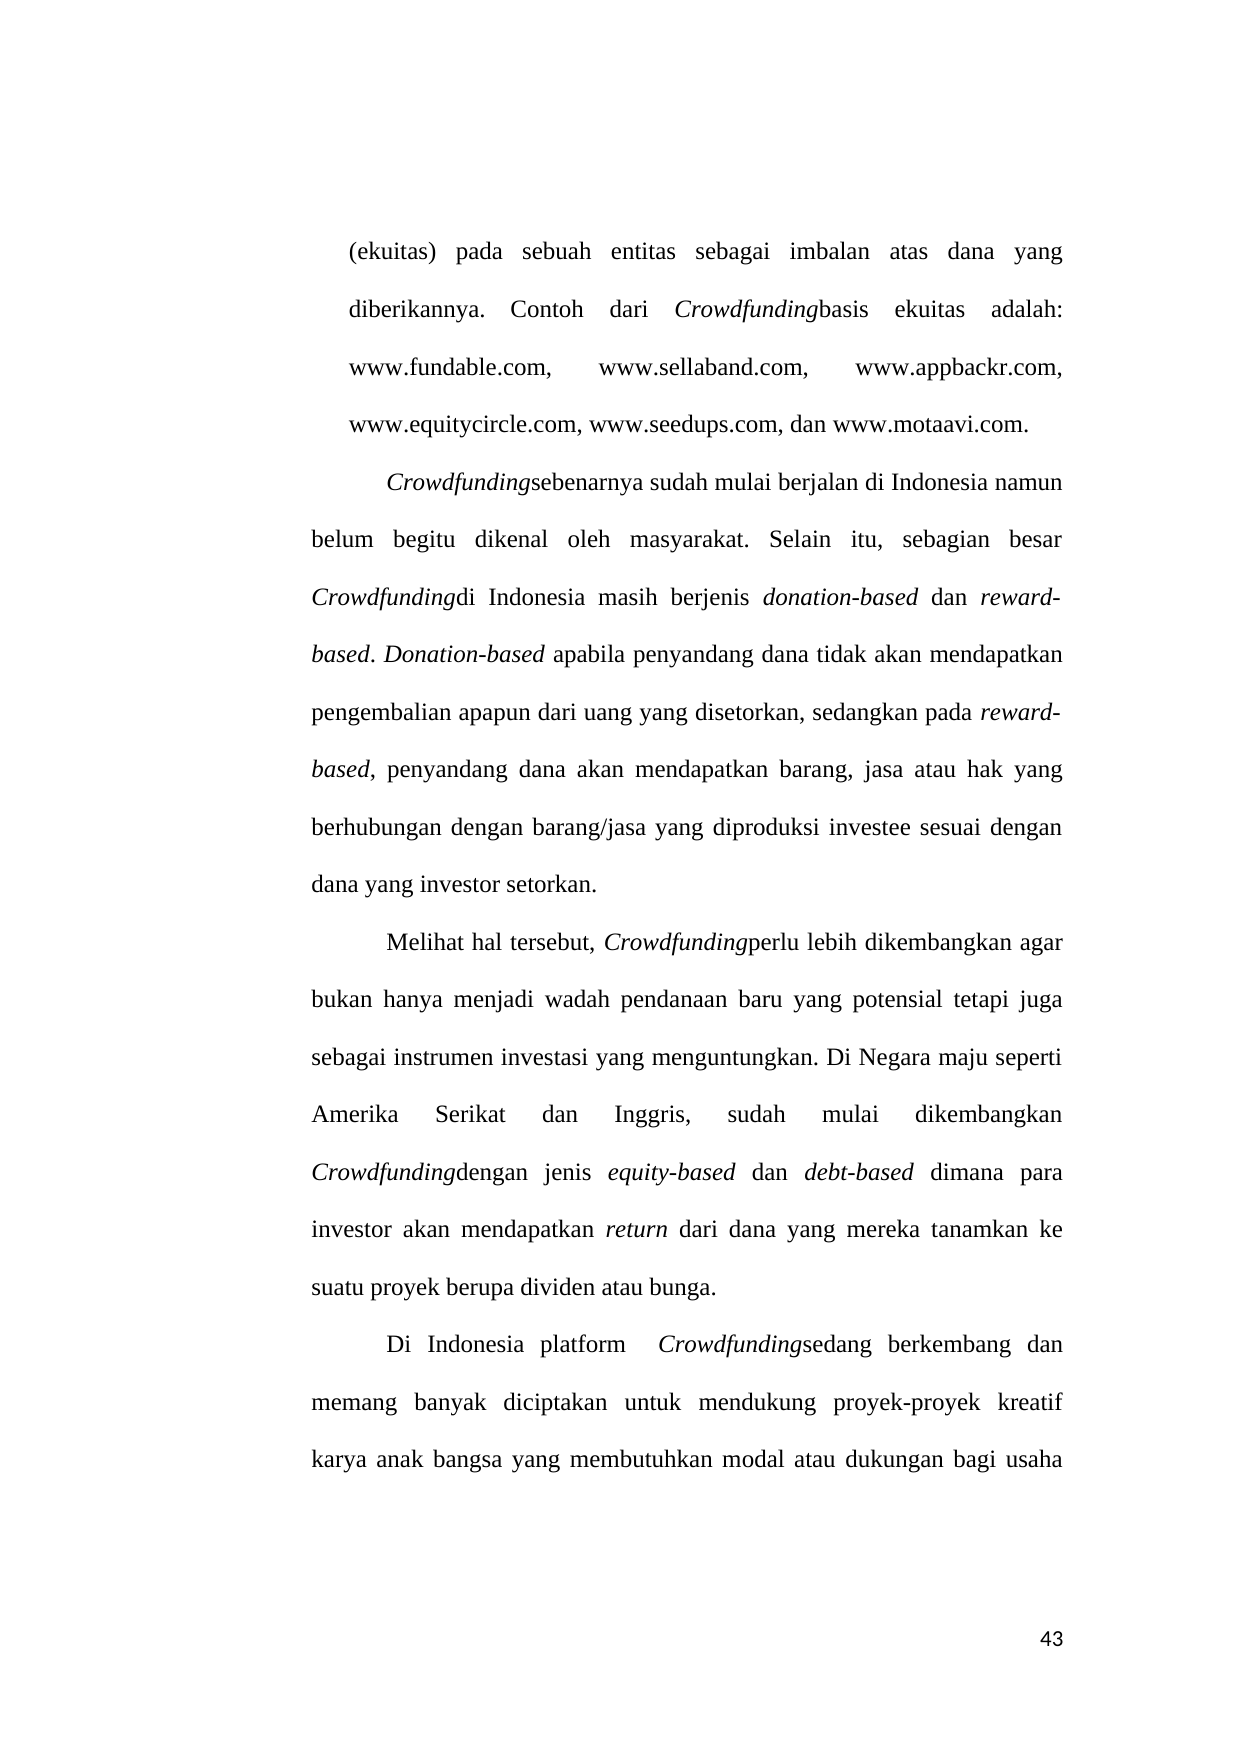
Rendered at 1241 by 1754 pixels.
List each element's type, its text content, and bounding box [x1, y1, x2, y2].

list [349, 236, 1063, 438]
list Crowdfundingsebenarnya sudah mulai berjalan di Indonesia namun belum begitu dikenal oleh masyarakat. Selain itu, sebagian besar Crowdfundingdi Indonesia masih berjenis donation-based dan reward-based. Donation-based apabila penyandang dana tidak akan mendapatkan pengembalian apapun dari uang yang disetorkan, sedangkan pada reward-based, penyandang dana akan mendapatkan barang, jasa atau hak yang berhubungan dengan barang/jasa yang diproduksi investee sesuai dengan dana yang investor setorkan. [311, 467, 1063, 898]
list Melihat hal tersebut, Crowdfundingperlu lebih dikembangkan agar bukan hanya menjadi wadah pendanaan baru yang potensial tetapi juga sebagai instrumen investasi yang menguntungkan. Di Negara maju seperti Amerika Serikat dan Inggris, sudah mulai dikembangkan Crowdfundingdengan jenis equity-based dan debt-based dimana para investor akan mendapatkan return dari dana yang mereka tanamkan ke suatu proyek berupa dividen atau bunga. [311, 927, 1063, 1300]
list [311, 1329, 1063, 1473]
